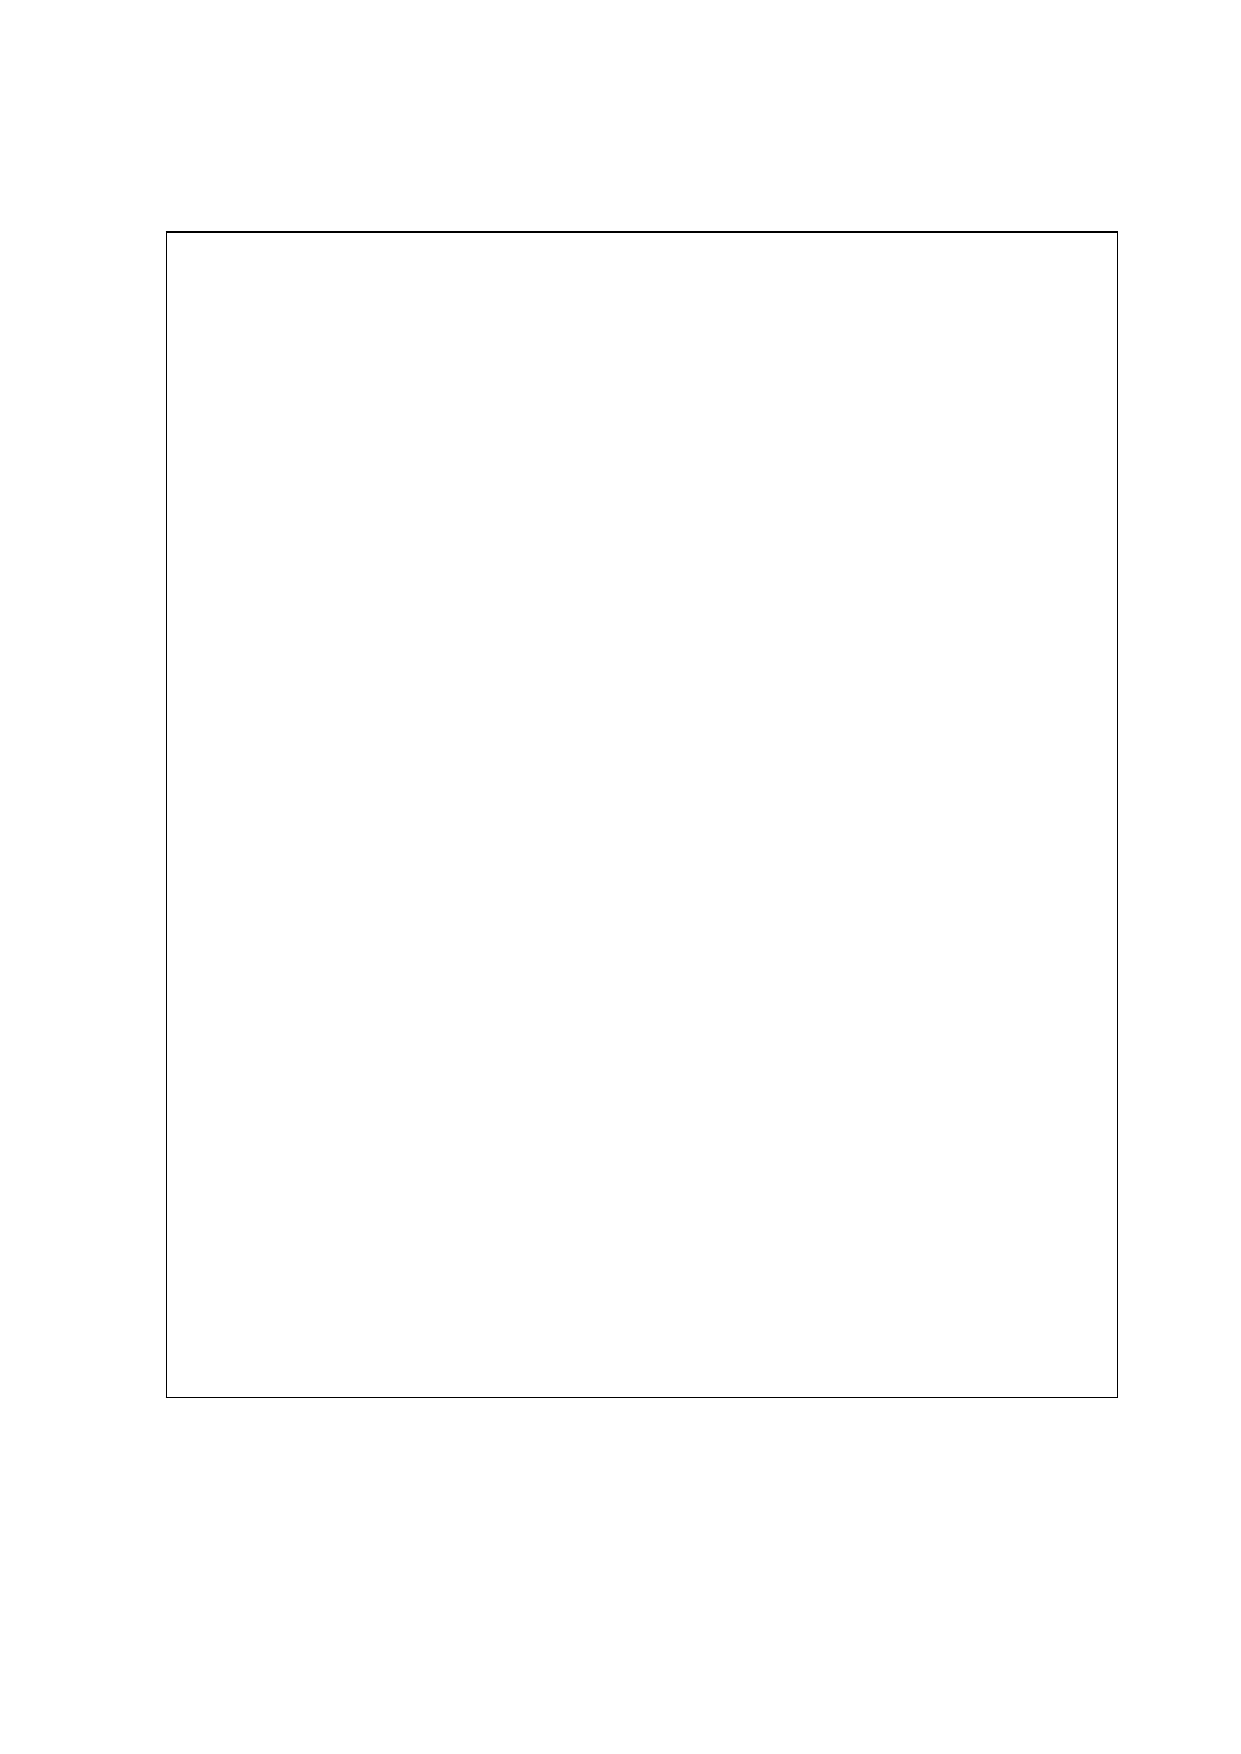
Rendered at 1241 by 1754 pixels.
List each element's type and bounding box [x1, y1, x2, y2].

table_cell [167, 233, 1117, 1397]
